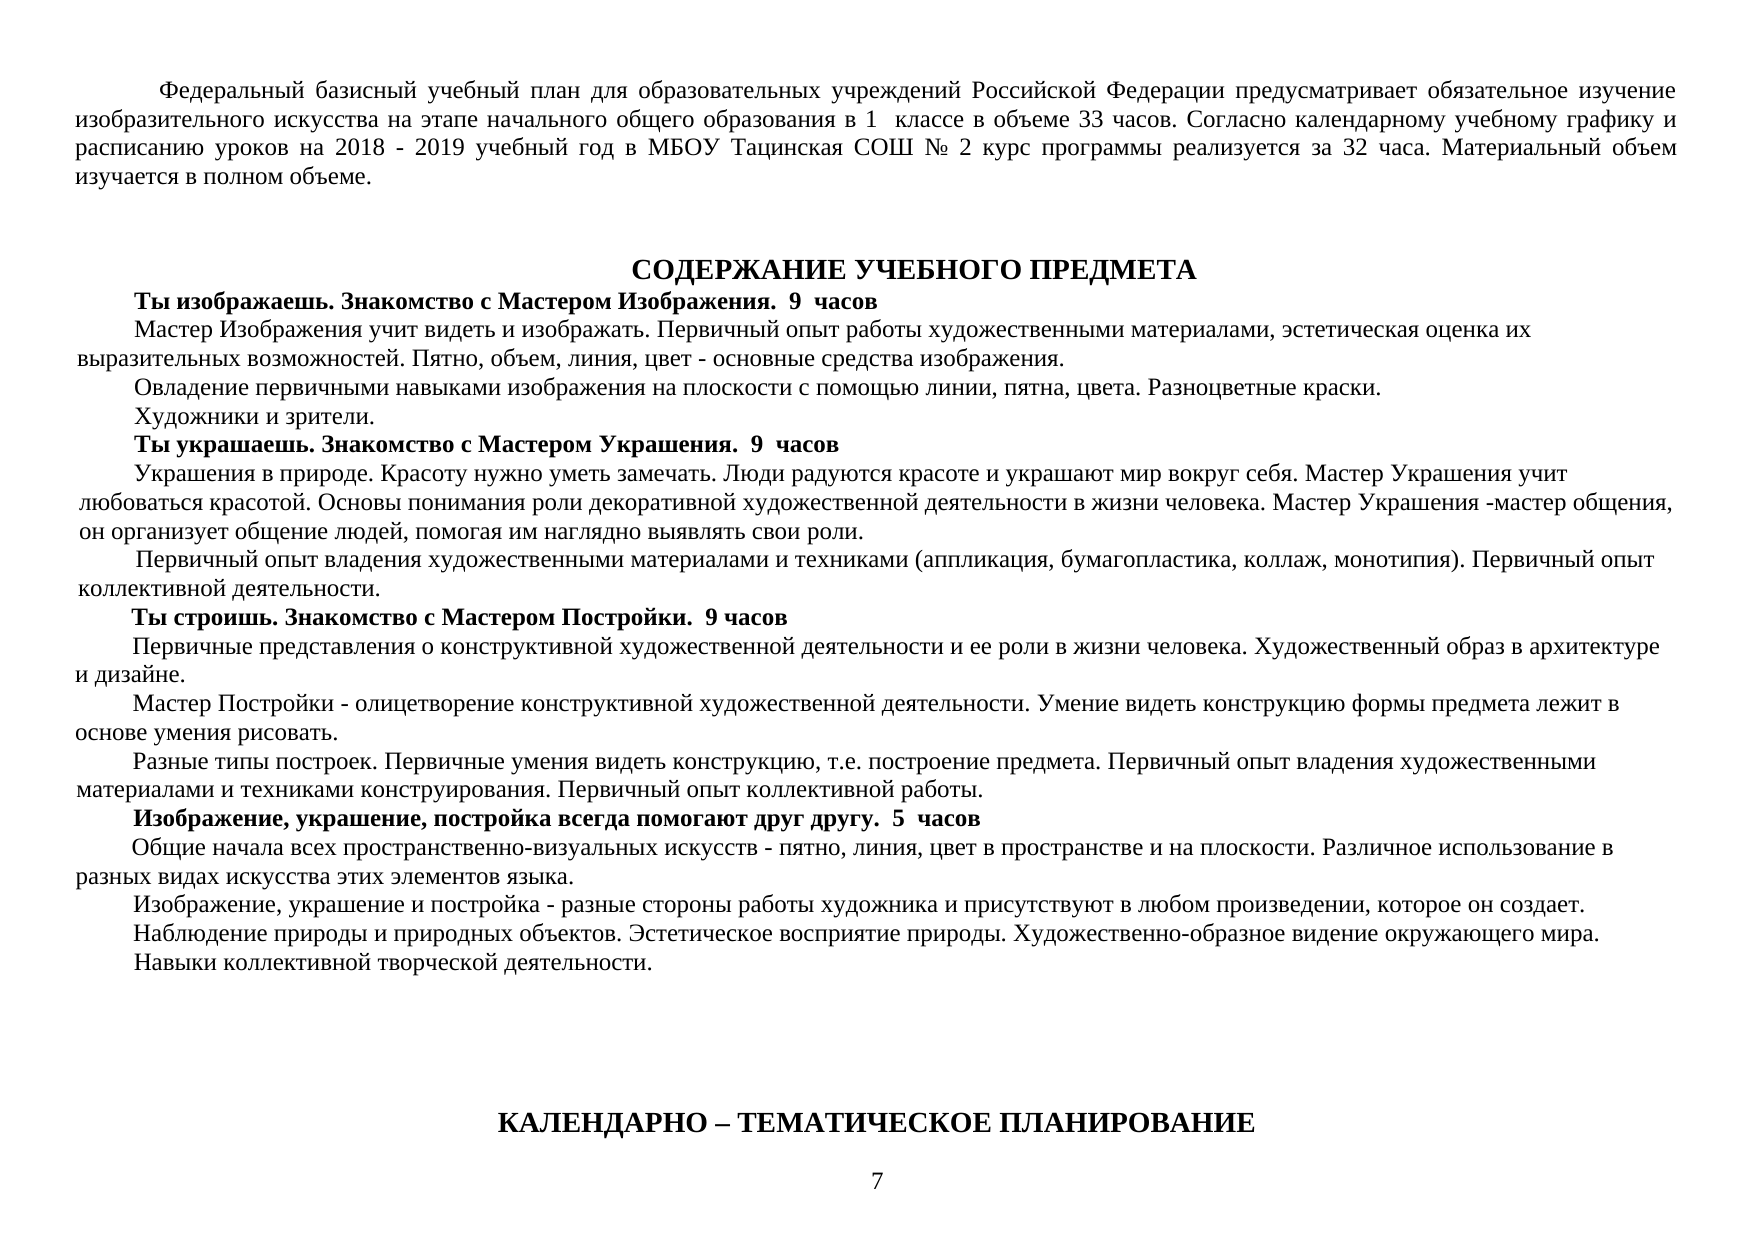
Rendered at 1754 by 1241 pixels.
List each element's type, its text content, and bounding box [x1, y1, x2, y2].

text Навыки коллективной творческой деятельности. [133, 947, 1679, 976]
text Украшения в природе. Красоту нужно уметь замечать. Люди радуются красоте и украшают мир вокруг себя. Мастер Украшения учит любоваться красотой. Основы понимания роли декоративной художественной деятельности в жизни человека. Мастер Украшения -мастер общения, он организует общение людей, помогая им наглядно выявлять свои роли. [79, 458, 1676, 544]
text СОДЕРЖАНИЕ УЧЕБНОГО ПРЕДМЕТА [75, 252, 1678, 286]
text Наблюдение природы и природных объектов. Эстетическое восприятие природы. Художественно-образное видение окружающего мира. [75, 918, 1677, 947]
text КАЛЕНДАРНО – ТЕМАТИЧЕСКОЕ ПЛАНИРОВАНИЕ [75, 1105, 1679, 1139]
text Федеральный базисный учебный план для образовательных учреждений Российской Федерации предусматривает обязательное изучение изобразительного искусства на этапе начального общего образования в 1 классе в объеме 33 часов. Согласно календарному учебному графику и расписанию уроков на 2018 - 2019 учебный год в МБОУ Тацинская СОШ № 2 курс программы реализуется за 32 часа. Материальный объем изучается в полном объеме. [75, 75, 1679, 190]
text Изображение, украшение, постройка всегда помогают друг другу. 5 часов [133, 803, 1679, 832]
text Овладение первичными навыками изображения на плоскости с помощью линии, пятна, цвета. Разноцветные краски. [78, 372, 1674, 401]
text Общие начала всех пространственно-визуальных искусств - пятно, линия, цвет в пространстве и на плоскости. Различное использование в разных видах искусства этих элементов языка. [75, 832, 1677, 889]
text Разные типы построек. Первичные умения видеть конструкцию, т.е. построение предмета. Первичный опыт владения художественными материалами и техниками конструирования. Первичный опыт коллективной работы. [76, 746, 1677, 803]
text Художники и зрители. [134, 401, 1679, 429]
text Ты строишь. Знакомство с Мастером Постройки. 9 часов [131, 602, 1679, 631]
text Ты изображаешь. Знакомство с Мастером Изображения. 9 часов [134, 286, 1679, 314]
text Изображение, украшение и постройка - разные стороны работы художника и присутствуют в любом произведении, которое он создает. [76, 889, 1677, 918]
text Первичный опыт владения художественными материалами и техниками (аппликация, бумагопластика, коллаж, монотипия). Первичный опыт коллективной деятельности. [78, 544, 1674, 602]
text Первичные представления о конструктивной художественной деятельности и ее роли в жизни человека. Художественный образ в архитектуре и дизайне. [75, 631, 1676, 688]
text Мастер Изображения учит видеть и изображать. Первичный опыт работы художественными материалами, эстетическая оценка их выразительных возможностей. Пятно, объем, линия, цвет - основные средства изображения. [77, 314, 1675, 372]
text Мастер Постройки - олицетворение конструктивной художественной деятельности. Умение видеть конструкцию формы предмета лежит в основе умения рисовать. [75, 688, 1675, 746]
text Ты украшаешь. Знакомство с Мастером Украшения. 9 часов [134, 429, 1679, 458]
